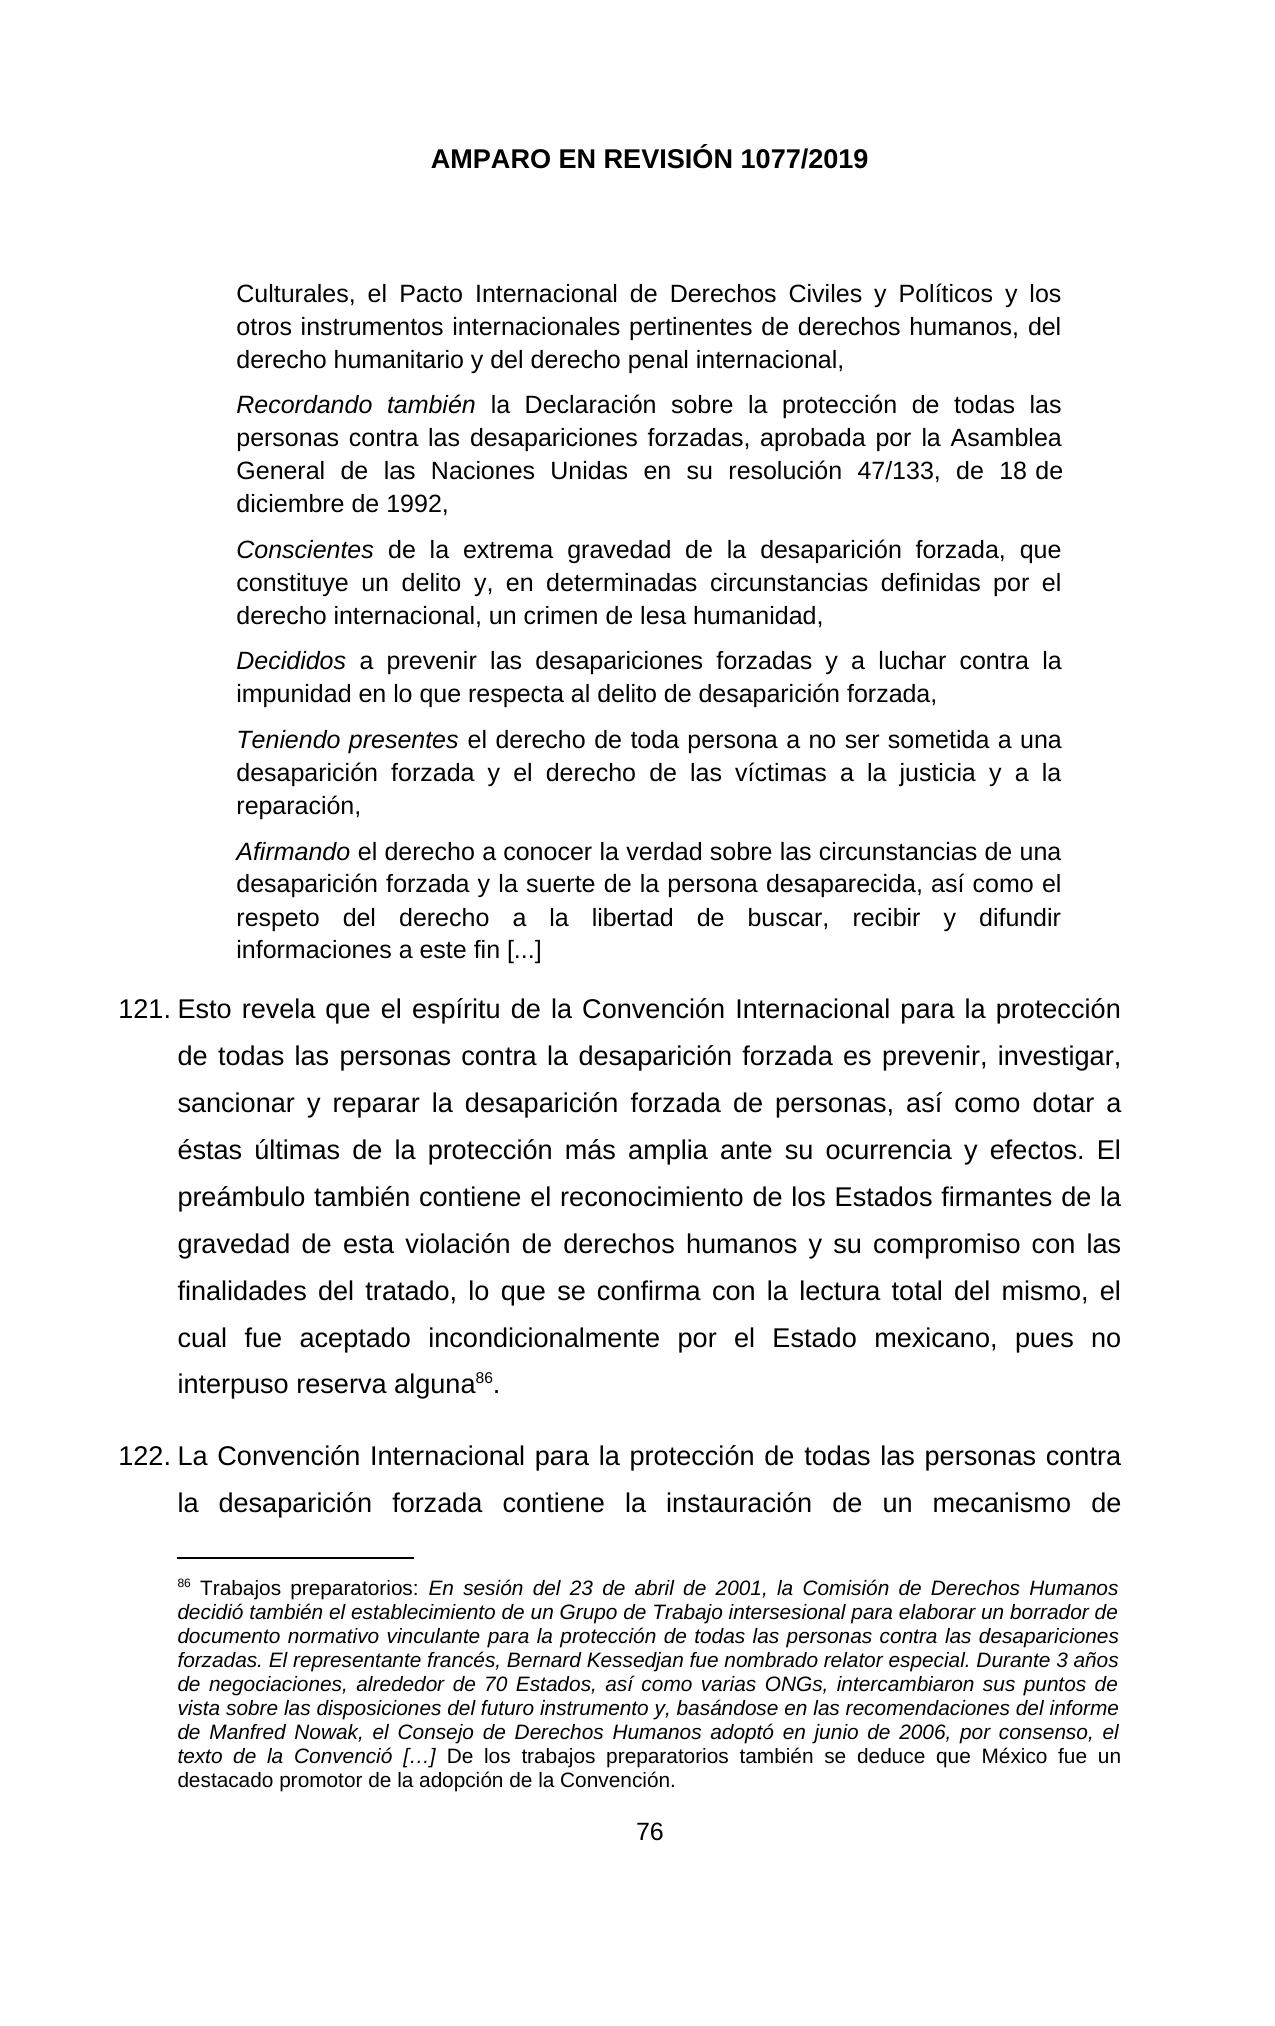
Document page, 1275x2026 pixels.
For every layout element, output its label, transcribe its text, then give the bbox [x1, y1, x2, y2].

text Afirmando el derecho a conocer la verdad sobre las circunstancias de una desaparición forzada y la suerte de la persona desaparecida, así como el respeto del derecho a la libertad de buscar, recibir y difundir informaciones a este fin [...] [236, 836, 1063, 964]
list Esto revela que el espíritu de la Convención Internacional para la protección de todas las personas contra la desaparición forzada es prevenir, investigar, sancionar y reparar la desaparición forzada de personas, así como dotar a éstas últimas de la protección más amplia ante su ocurrencia y efectos. El preámbulo también contiene el reconocimiento de los Estados firmantes de la gravedad de esta violación de derechos humanos y su compromiso con las finalidades del tratado, lo que se confirma con la lectura total del mismo, el cual fue aceptado incondicionalmente por el Estado mexicano, pues no interpuso reserva alguna. [118, 993, 1122, 1400]
text Conscientes de la extrema gravedad de la desaparición forzada, que constituye un delito y, en determinadas circunstancias definidas por el derecho internacional, un crimen de lesa humanidad, [236, 535, 1063, 629]
text Recordando también la Declaración sobre la protección de todas las personas contra las desapariciones forzadas, aprobada por la Asamblea General de las Naciones Unidas en su resolución 47/133, de 18 de diciembre de 1992, [236, 390, 1063, 518]
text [236, 279, 1063, 373]
text Teniendo presentes el derecho de toda persona a no ser sometida a una desaparición forzada y el derecho de las víctimas a la justicia y a la reparación, [236, 725, 1063, 820]
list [118, 1440, 1122, 1518]
text Decididos a prevenir las desapariciones forzadas y a luchar contra la impunidad en lo que respecta al delito de desaparición forzada, [236, 646, 1063, 708]
